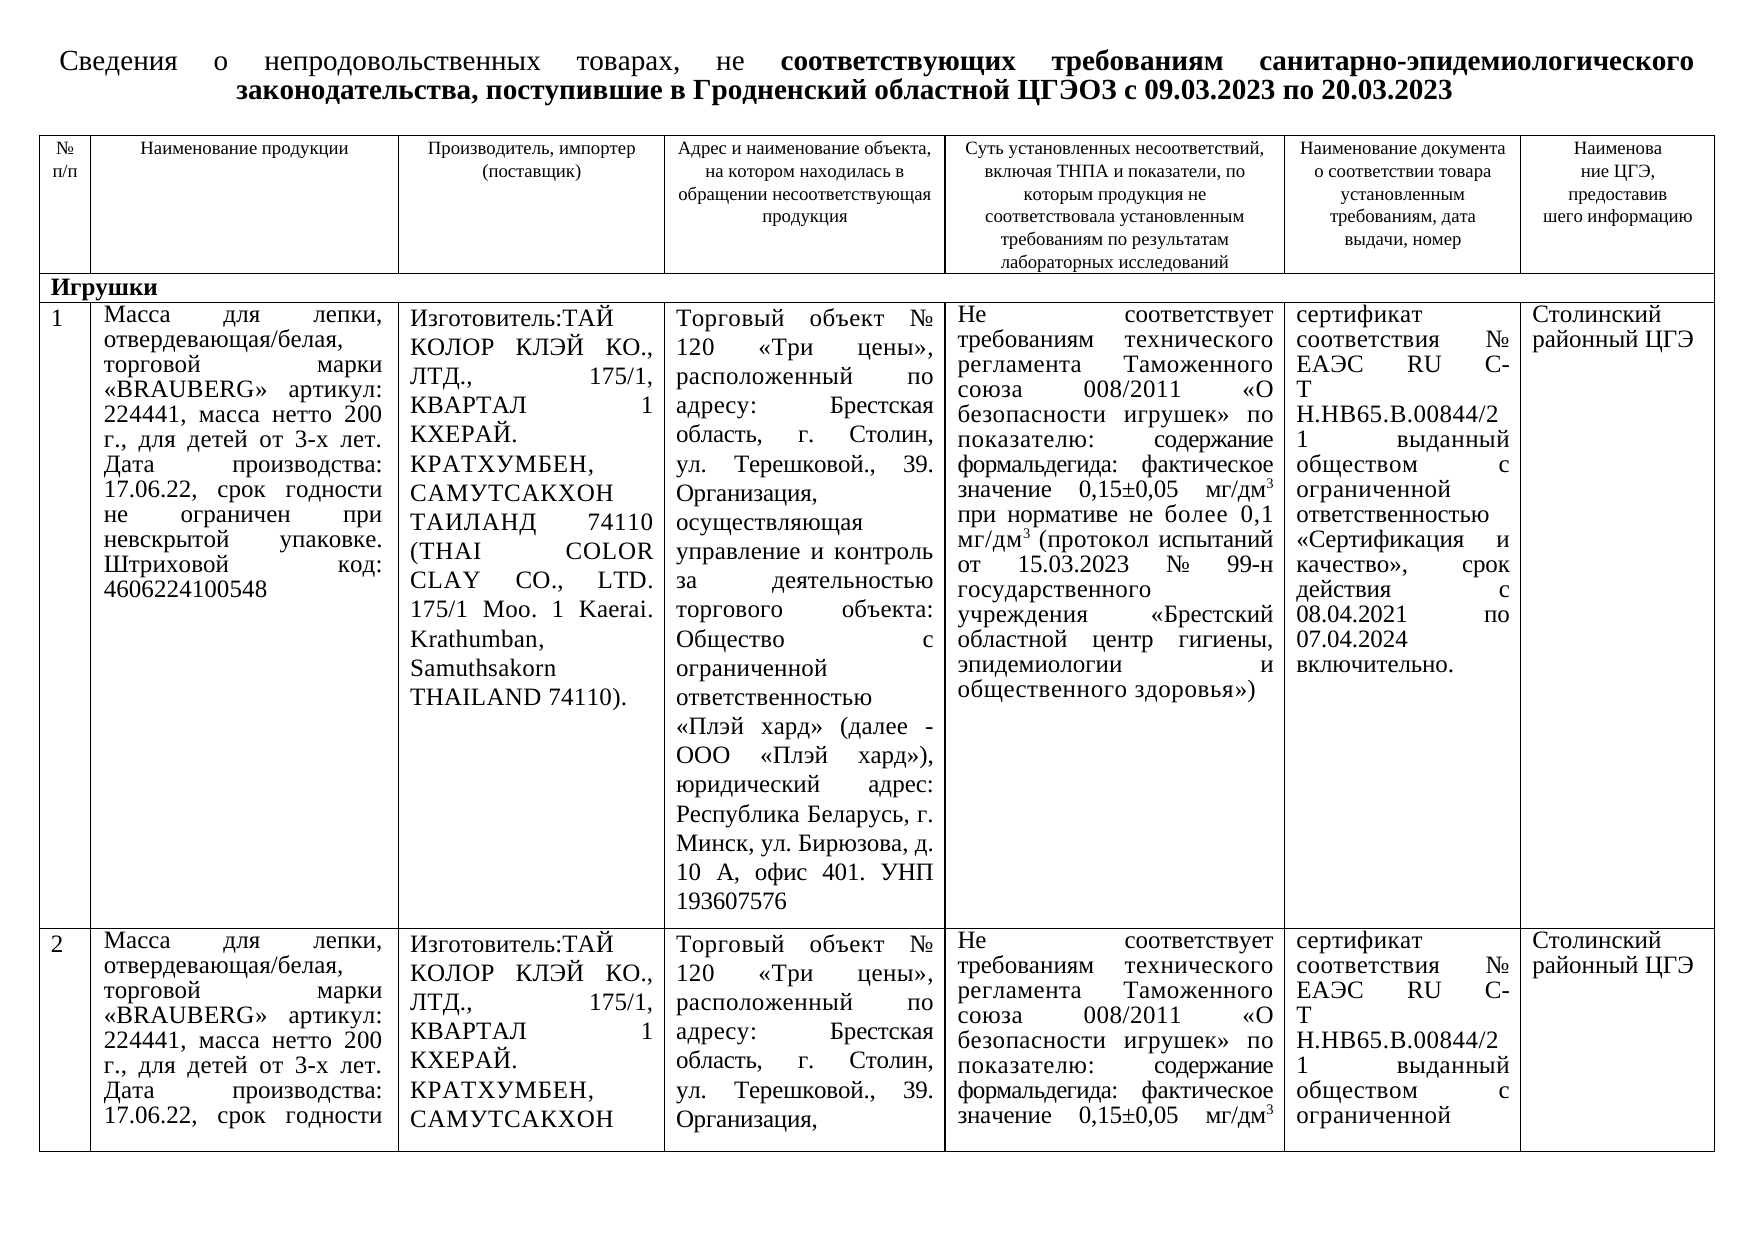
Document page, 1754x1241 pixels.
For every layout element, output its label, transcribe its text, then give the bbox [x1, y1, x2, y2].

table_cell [1285, 929, 1520, 1151]
text Сведения о непродовольственных товарах, не соответствующих требованиям санитарно-эпидемиологического законодательства, поступившие в Гродненский областной ЦГЭОЗ с 09.03.2023 по 20.03.2023 [59, 47, 1695, 106]
table_header Наименование документа о соответствии товара установленным требованиям, дата выдачи, номер [1285, 136, 1520, 273]
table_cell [399, 929, 664, 1151]
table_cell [91, 929, 398, 1151]
table_header Наименование продукции [91, 136, 398, 273]
table_header Наименова ние ЦГЭ, предоставив шего информацию [1521, 136, 1714, 273]
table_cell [1521, 929, 1714, 1151]
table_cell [946, 929, 1284, 1151]
table_cell 1 [40, 303, 90, 928]
table_header Производитель, импортер (поставщик) [399, 136, 664, 273]
table_cell Игрушки [40, 274, 1714, 302]
table_header Адрес и наименование объекта, на котором находилась в обращении несоответствующая продукция [665, 136, 944, 273]
table_header № п/п [40, 136, 90, 273]
table_cell 2 [40, 929, 90, 1151]
table_header Суть установленных несоответствий, включая ТНПА и показатели, по которым продукция не соответствовала установленным требованиям по результатам лабораторных исследований [946, 136, 1284, 273]
table_cell Столинский районный ЦГЭ [1521, 303, 1714, 928]
